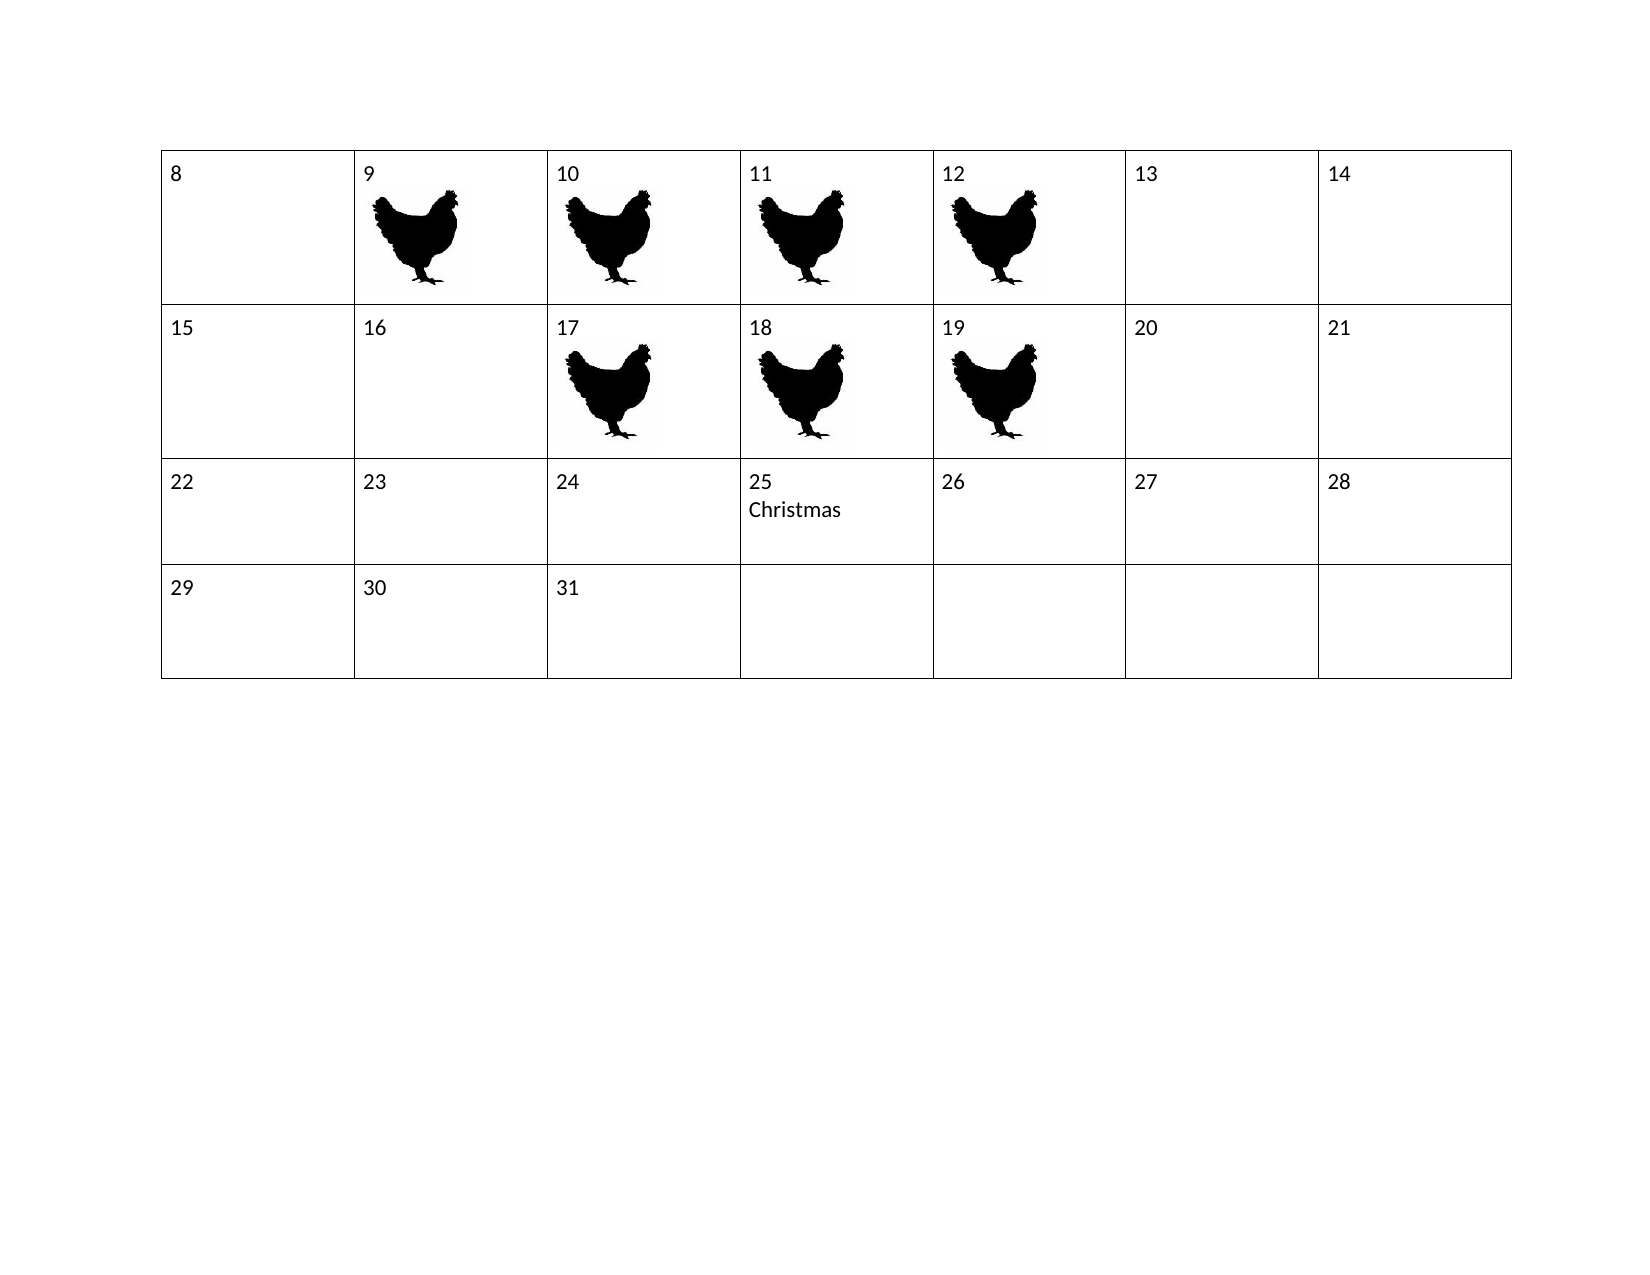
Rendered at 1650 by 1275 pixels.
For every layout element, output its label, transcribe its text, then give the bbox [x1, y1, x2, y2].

table_cell 8 [162, 151, 354, 304]
picture [555, 341, 664, 450]
picture [748, 341, 857, 450]
table_cell [1319, 565, 1511, 678]
picture [941, 341, 1050, 450]
table_cell [934, 565, 1125, 678]
table_cell 20 [1126, 305, 1318, 458]
table_cell 23 [355, 459, 547, 563]
table_cell 19 [934, 305, 1125, 458]
table_cell 28 [1319, 459, 1511, 563]
table_cell 10 [548, 151, 740, 304]
table_cell 11 [741, 151, 933, 304]
table_cell 21 [1319, 305, 1511, 458]
table_cell 30 [355, 565, 547, 678]
table_cell 17 [548, 305, 740, 458]
table_cell 15 [162, 305, 354, 458]
table_cell 9 [355, 151, 547, 304]
table_cell 14 [1319, 151, 1511, 304]
picture [941, 187, 1050, 296]
table_cell 16 [355, 305, 547, 458]
picture [748, 187, 857, 296]
table_cell 18 [741, 305, 933, 458]
picture [362, 187, 471, 296]
table_cell 12 [934, 151, 1125, 304]
table_cell [741, 565, 933, 678]
table_cell 13 [1126, 151, 1318, 304]
table_cell 26 [934, 459, 1125, 563]
table_cell 25 Christmas [741, 459, 933, 563]
table_cell 22 [162, 459, 354, 563]
table_cell 27 [1126, 459, 1318, 563]
table_cell 31 [548, 565, 740, 678]
picture [555, 187, 664, 296]
table_cell 24 [548, 459, 740, 563]
table_cell [1126, 565, 1318, 678]
table_cell 29 [162, 565, 354, 678]
